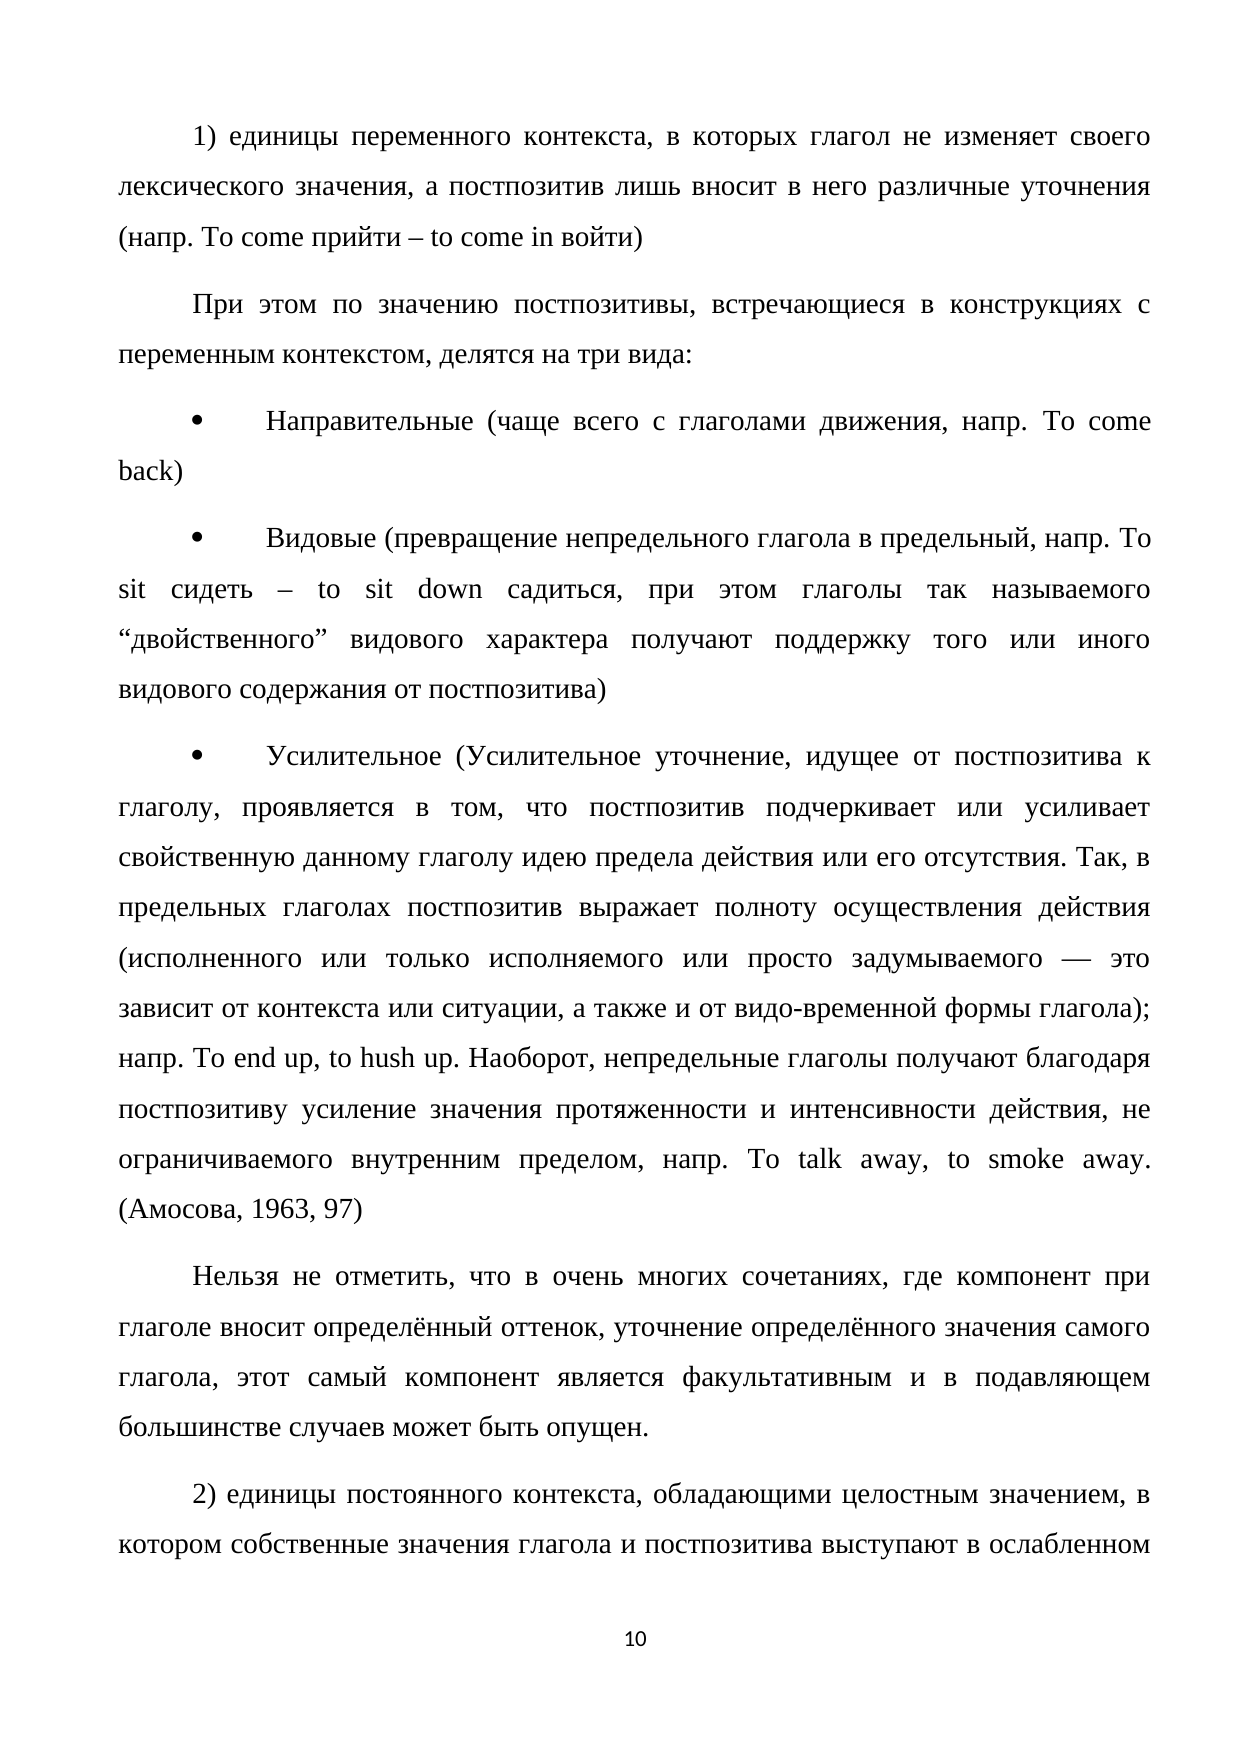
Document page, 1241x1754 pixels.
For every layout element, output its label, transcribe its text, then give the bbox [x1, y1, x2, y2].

text При этом по значению постпозитивы, встречающиеся в конструкциях с переменным контекстом, делятся на три вида: [118, 286, 1152, 369]
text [118, 1476, 1152, 1560]
list Направительные (чаще всего с глаголами движения, напр. To come back) [118, 403, 1152, 487]
list Усилительное (Усилительное уточнение, идущее от постпозитива к глаголу, проявляется в том, что постпозитив подчеркивает или усиливает свойственную данному глаголу идею предела действия или его отсутствия. Так, в предельных глаголах постпозитив выражает полноту осуществления действия (исполненного или только исполняемого или просто задумываемого — это зависит от контекста или ситуации, а также и от видо-временной формы глагола); напр. To end up, to hush up. Наоборот, непредельные глаголы получают благодаря постпозитиву усиление значения протяженности и интенсивности действия, не ограничиваемого внутренним пределом, напр. To talk away, to smoke away. (Амосова, 1963, 97) [118, 738, 1152, 1225]
list Видовые (превращение непредельного глагола в предельный, напр. To sit сидеть – to sit down садиться, при этом глаголы так называемого “двойственного” видового характера получают поддержку того или иного видового содержания от постпозитива) [118, 520, 1152, 705]
text Нельзя не отметить, что в очень многих сочетаниях, где компонент при глаголе вносит определённый оттенок, уточнение определённого значения самого глагола, этот самый компонент является факультативным и в подавляющем большинстве случаев может быть опущен. [118, 1258, 1152, 1443]
text 1) единицы переменного контекста, в которых глагол не изменяет своего лексического значения, а постпозитив лишь вносит в него различные уточнения (напр. To come прийти – to come in войти) [118, 118, 1152, 252]
